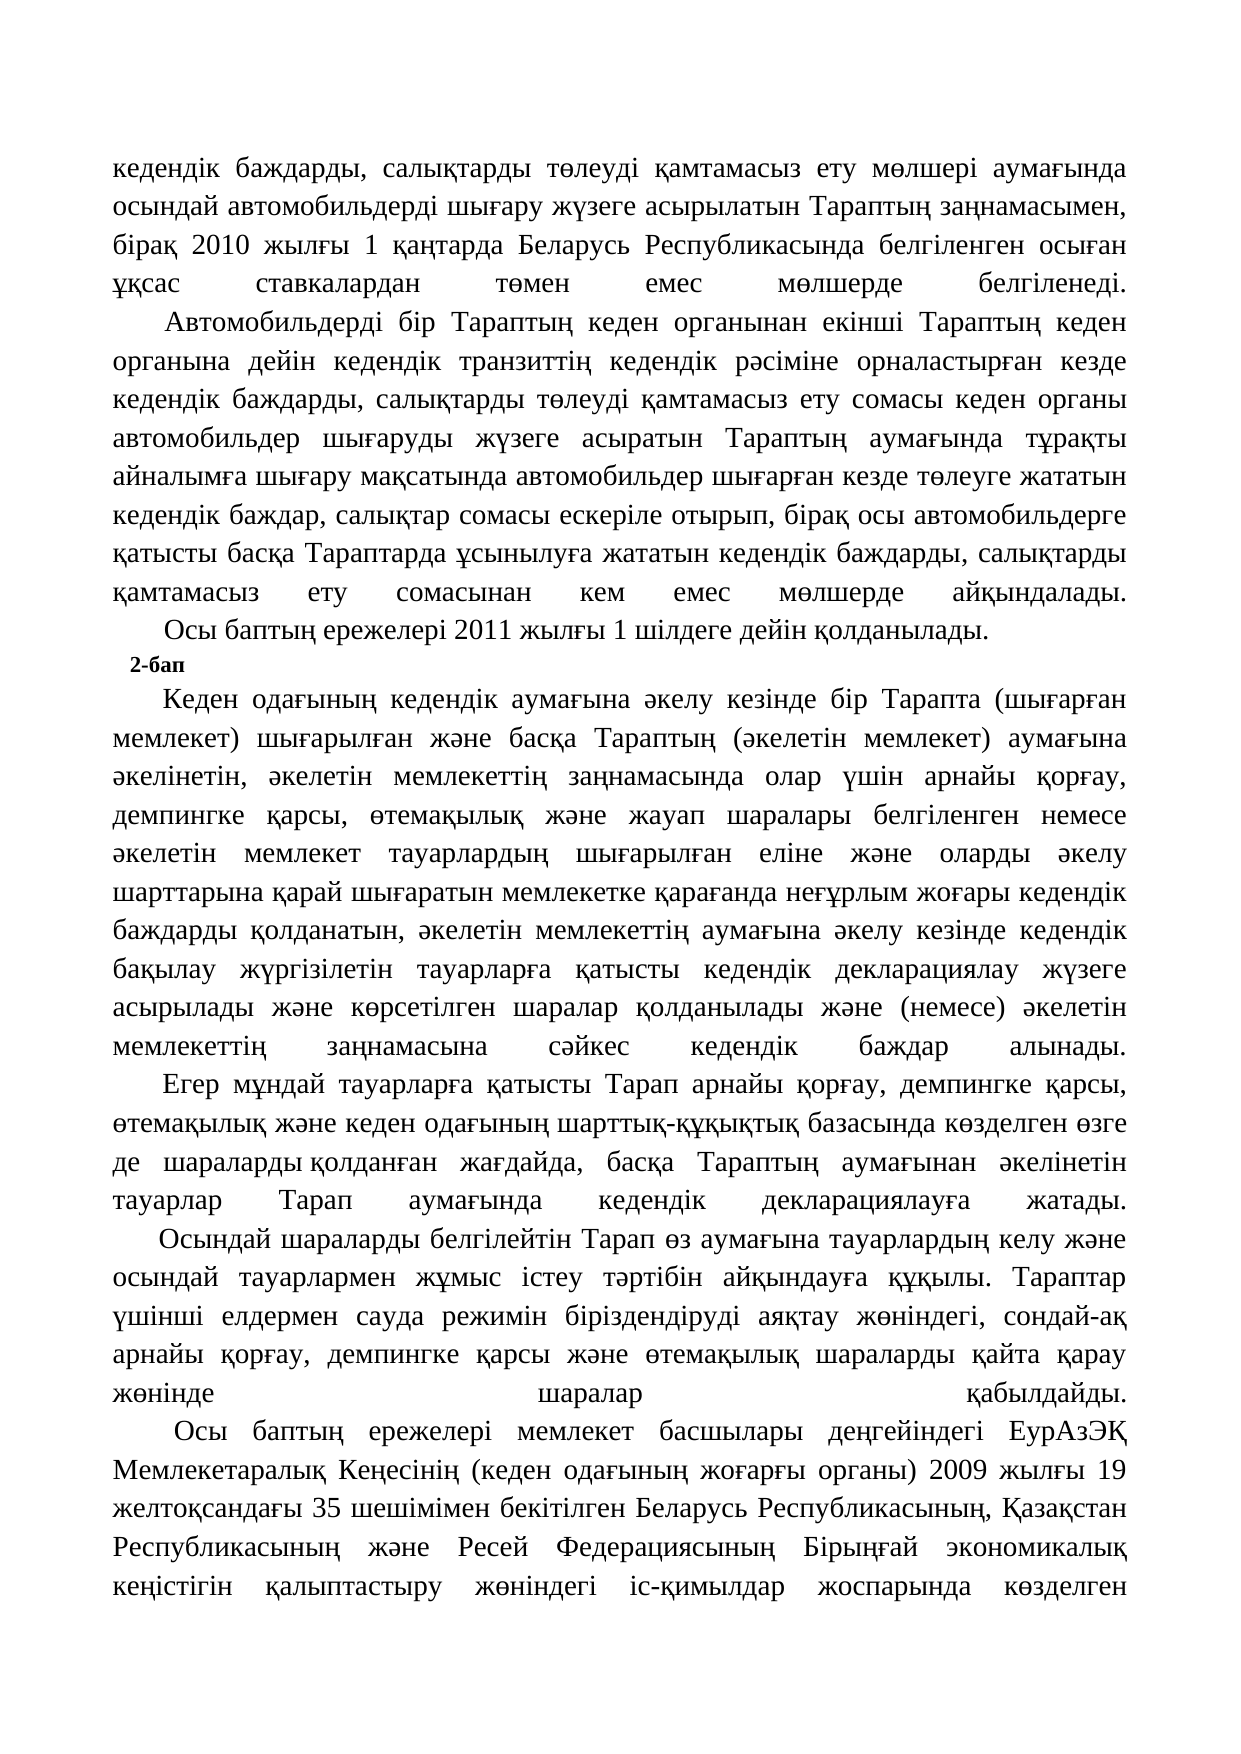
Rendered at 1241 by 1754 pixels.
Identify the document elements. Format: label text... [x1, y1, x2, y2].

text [112, 150, 1128, 646]
text 2-бап [112, 651, 1128, 677]
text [112, 681, 1128, 1601]
